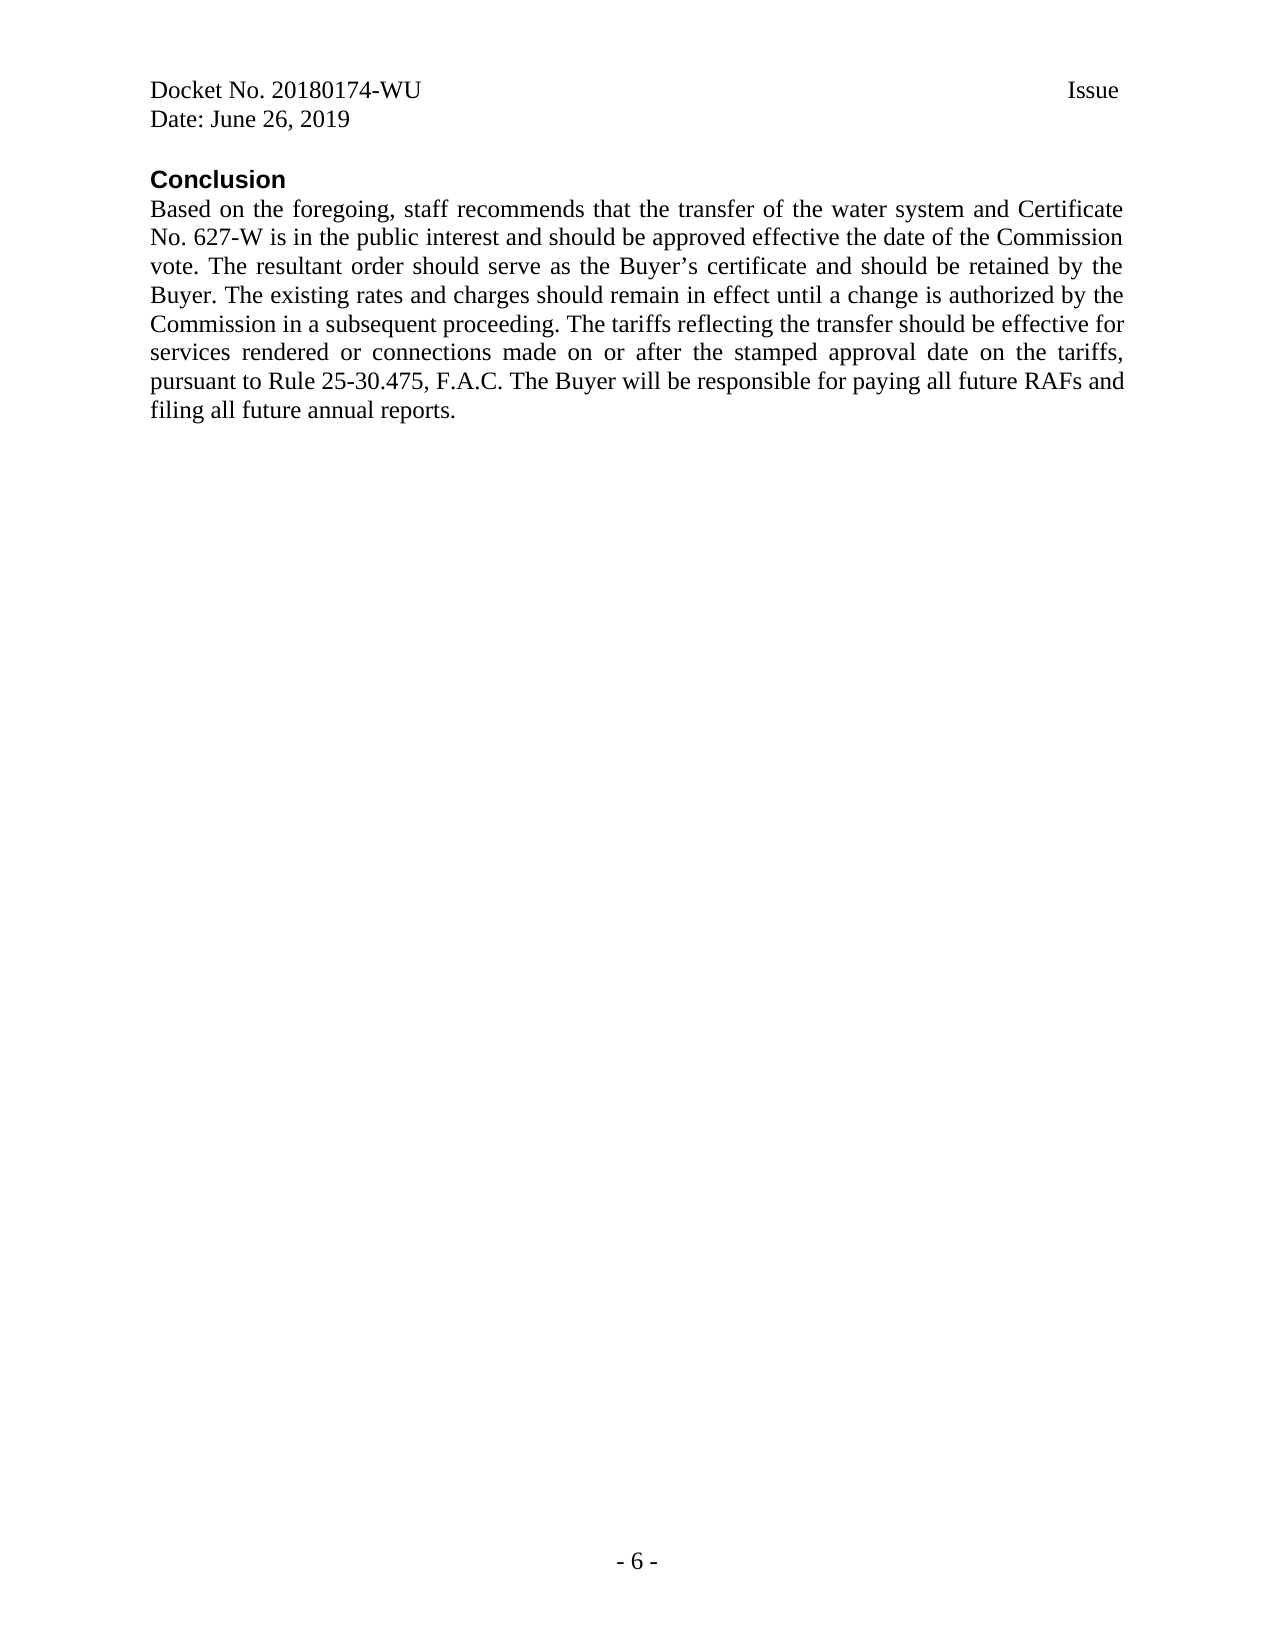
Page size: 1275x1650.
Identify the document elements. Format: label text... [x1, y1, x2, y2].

subtitle Conclusion [150, 165, 1125, 194]
text Based on the foregoing, staff recommends that the transfer of the water system and Certificate No. 627-W is in the public interest and should be approved effective the date of the Commission vote. The resultant order should serve as the Buyer’s certificate and should be retained by the Buyer. The existing rates and charges should remain in effect until a change is authorized by the Commission in a subsequent proceeding. The tariffs reflecting the transfer should be effective for services rendered or connections made on or after the stamped approval date on the tariffs, pursuant to Rule 25-30.475, F.A.C. The Buyer will be responsible for paying all future RAFs and filing all future annual reports. [150, 194, 1125, 424]
